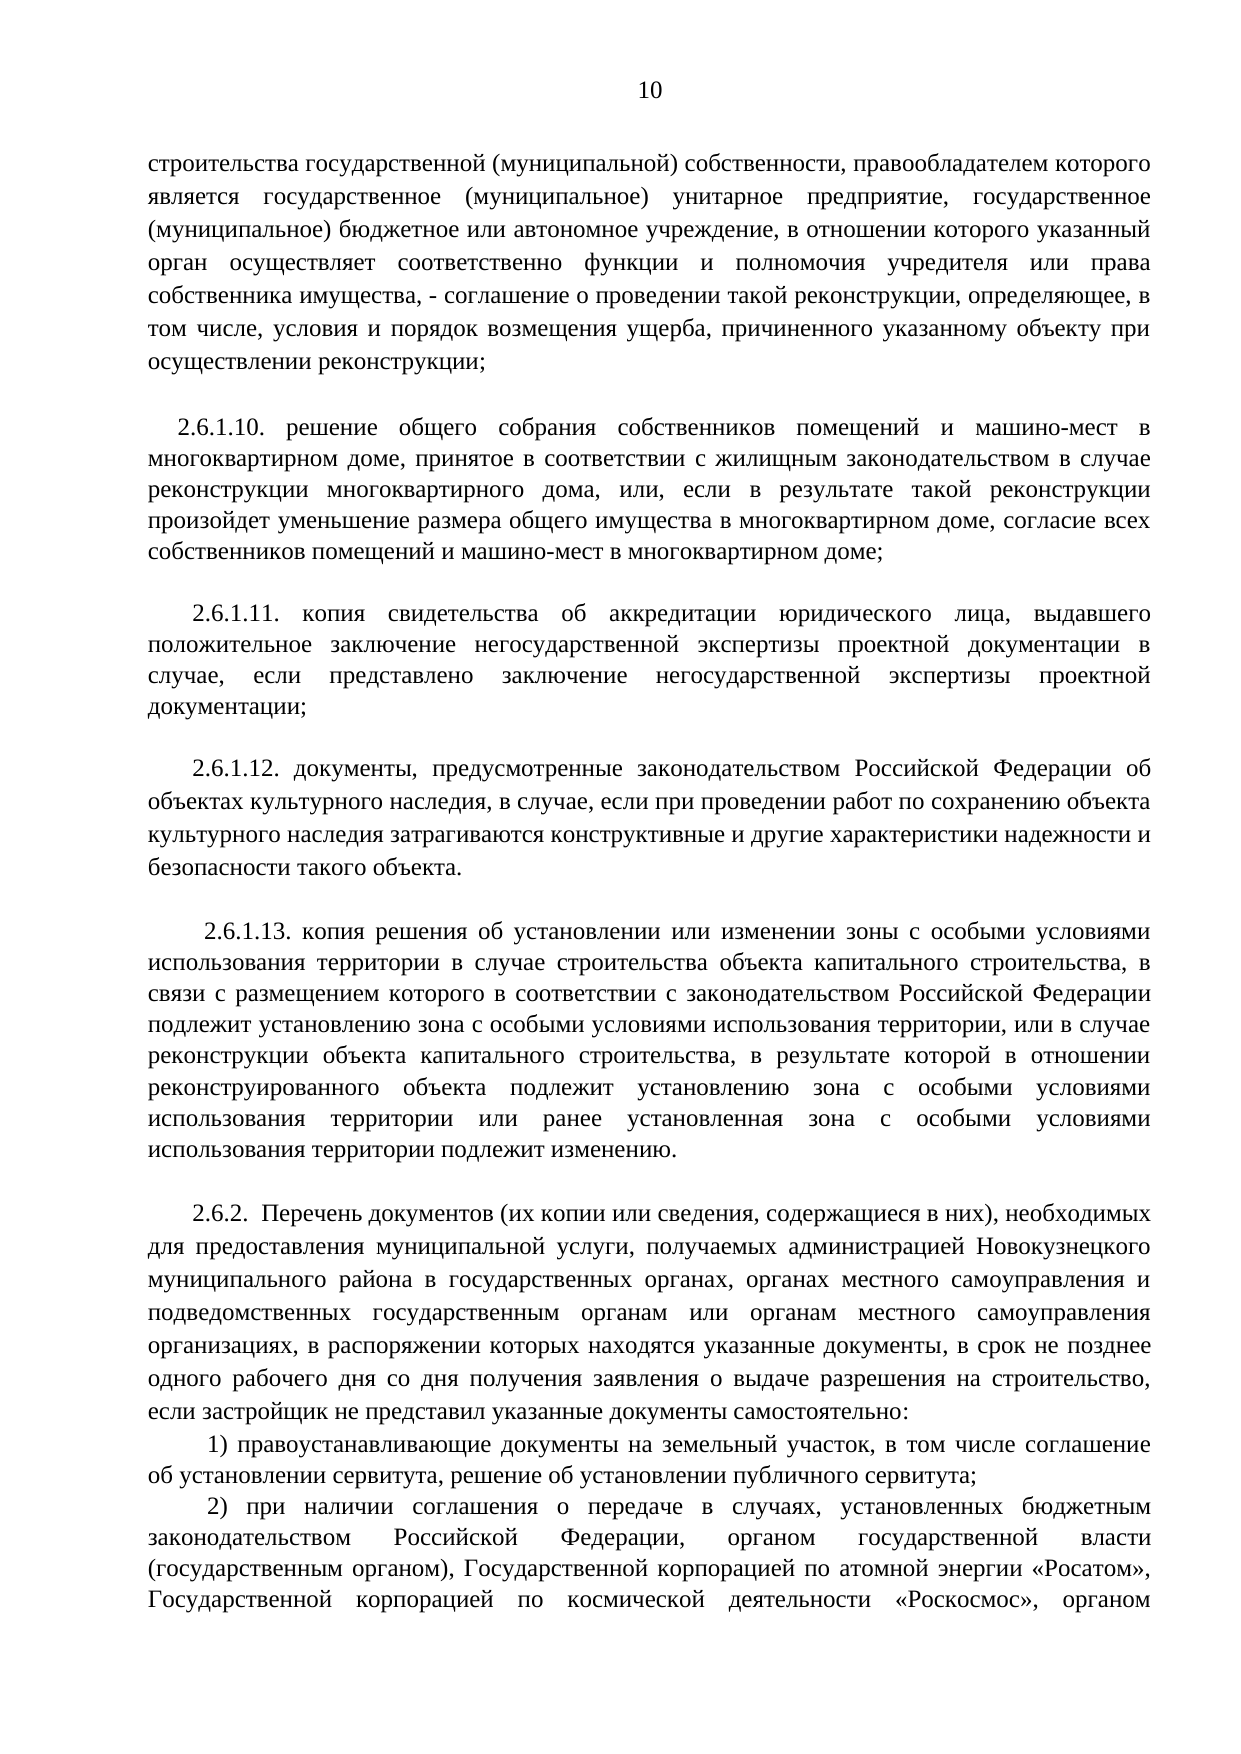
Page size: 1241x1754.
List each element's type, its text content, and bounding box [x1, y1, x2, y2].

text 2.6.1.11. копия свидетельства об аккредитации юридического лица, выдавшего положительное заключение негосударственной экспертизы проектной документации в случае, если представлено заключение негосударственной экспертизы проектной документации; [148, 598, 1152, 720]
text 2.6.1.10. решение общего собрания собственников помещений и машино-мест в многоквартирном доме, принятое в соответствии с жилищным законодательством в случае реконструкции многоквартирного дома, или, если в результате такой реконструкции произойдет уменьшение размера общего имущества в многоквартирном доме, согласие всех собственников помещений и машино-мест в многоквартирном доме; [148, 412, 1152, 565]
text 2.6.1.13. копия решения об установлении или изменении зоны с особыми условиями использования территории в случае строительства объекта капитального строительства, в связи с размещением которого в соответствии с законодательством Российской Федерации подлежит установлению зона с особыми условиями использования территории, или в случае реконструкции объекта капитального строительства, в результате которой в отношении реконструированного объекта подлежит установлению зона с особыми условиями использования территории или ранее установленная зона с особыми условиями использования территории подлежит изменению. [148, 916, 1152, 1162]
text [148, 148, 1152, 374]
text 2.6.1.12. документы, предусмотренные законодательством Российской Федерации об объектах культурного наследия, в случае, если при проведении работ по сохранению объекта культурного наследия затрагиваются конструктивные и другие характеристики надежности и безопасности такого объекта. [148, 753, 1152, 881]
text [148, 1491, 1152, 1613]
text 2.6.2. Перечень документов (их копии или сведения, содержащиеся в них), необходимых для предоставления муниципальной услуги, получаемых администрацией Новокузнецкого муниципального района в государственных органах, органах местного самоуправления и подведомственных государственным органам или органам местного самоуправления организациях, в распоряжении которых находятся указанные документы, в срок не позднее одного рабочего дня со дня получения заявления о выдаче разрешения на строительство, если застройщик не представил указанные документы самостоятельно: [148, 1198, 1152, 1425]
text 1) правоустанавливающие документы на земельный участок, в том числе соглашение об установлении сервитута, решение об установлении публичного сервитута; [148, 1429, 1152, 1489]
